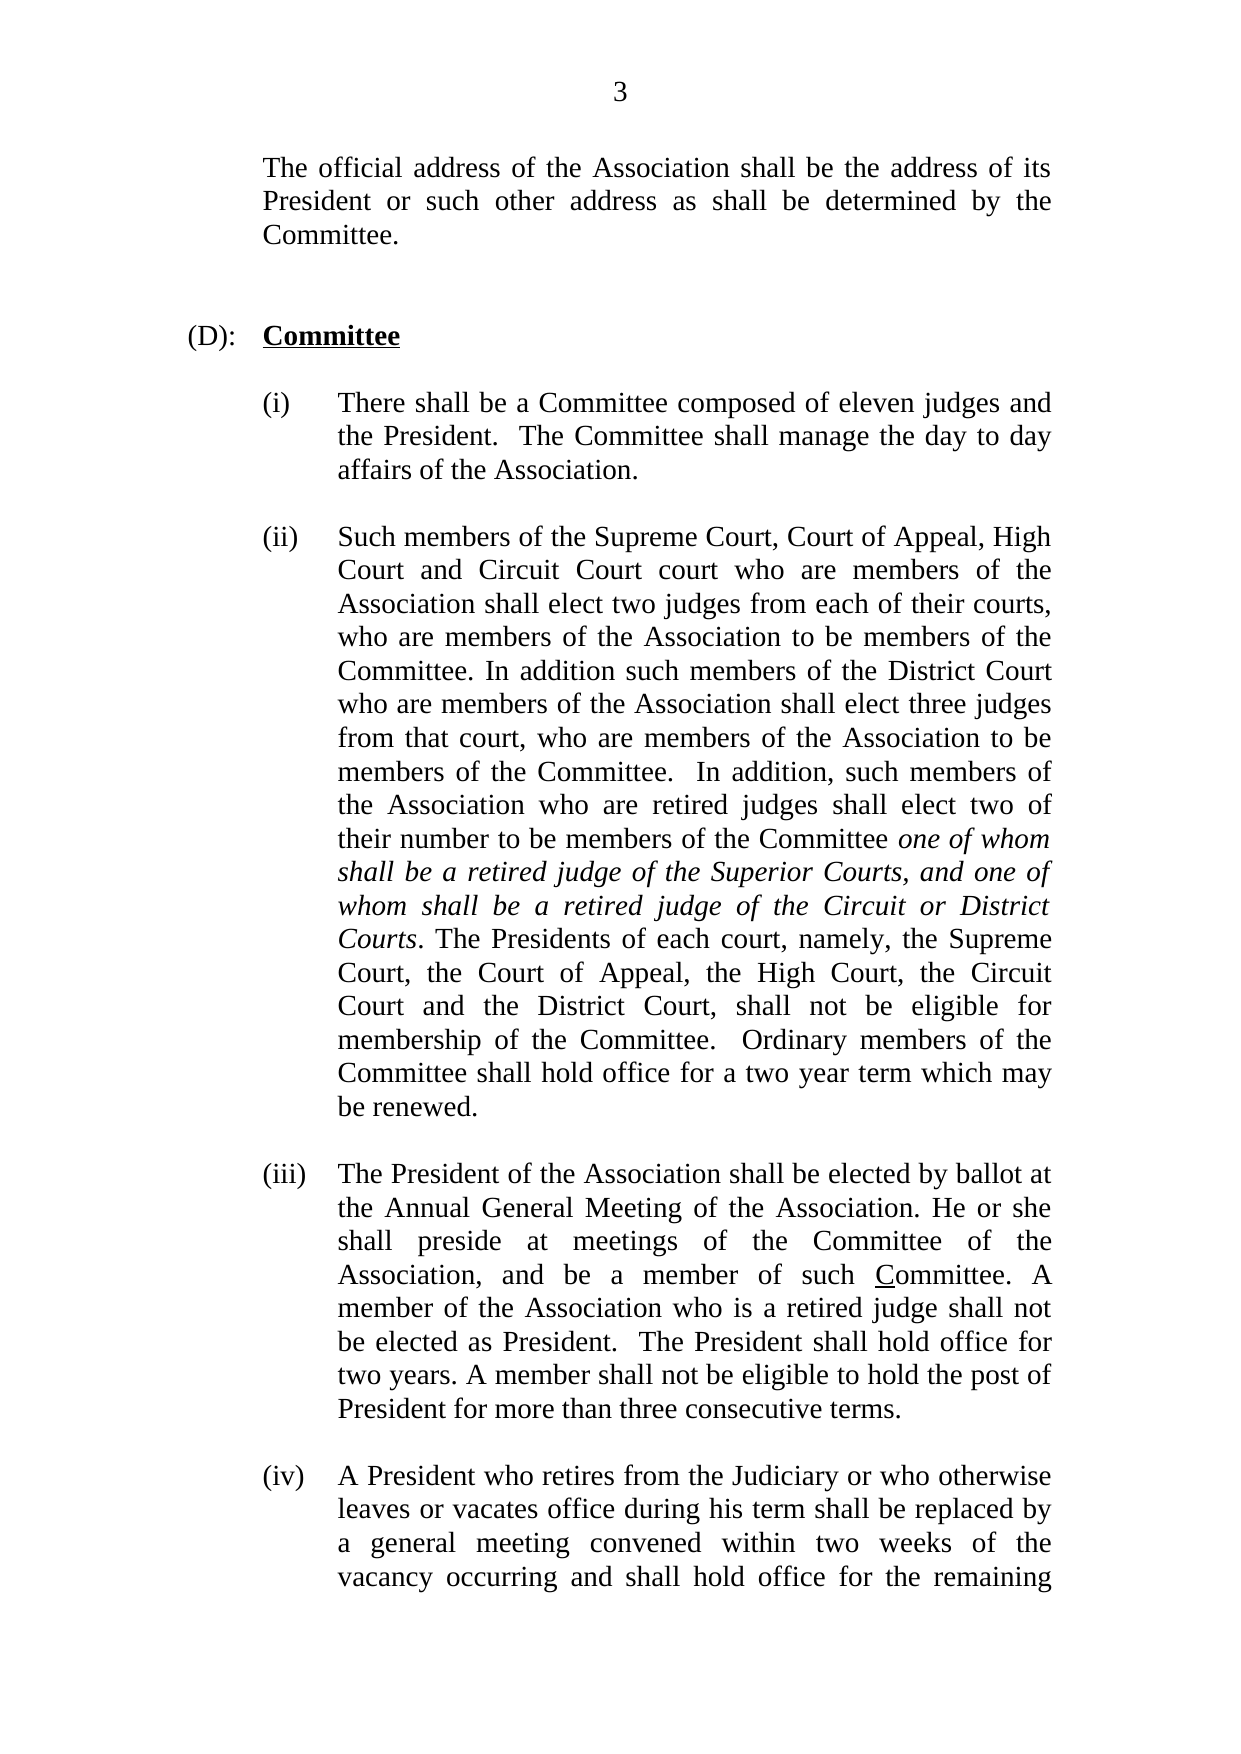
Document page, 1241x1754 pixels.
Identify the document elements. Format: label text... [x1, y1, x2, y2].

text (ii) Such members of the Supreme Court, Court of Appeal, High Court and Circuit Court court who are members of the Association shall elect two judges from each of their courts, who are members of the Association to be members of the Committee. In addition such members of the District Court who are members of the Association shall elect three judges from that court, who are members of the Association to be members of the Committee. In addition, such members of the Association who are retired judges shall elect two of their number to be members of the Committee one of whom shall be a retired judge of the Superior Courts, and one of whom shall be a retired judge of the Circuit or District Courts. The Presidents of each court, namely, the Supreme Court, the Court of Appeal, the High Court, the Circuit Court and the District Court, shall not be eligible for membership of the Committee. Ordinary members of the Committee shall hold office for a two year term which may be renewed. [262, 519, 1053, 1123]
text The official address of the Association shall be the address of its President or such other address as shall be determined by the Committee. [262, 150, 1053, 251]
text (i) There shall be a Committee composed of eleven judges and the President. The Committee shall manage the day to day affairs of the Association. [262, 385, 1053, 485]
text (iii) The President of the Association shall be elected by ballot at the Annual General Meeting of the Association. He or she shall preside at meetings of the Committee of the Association, and be a member of such Committee. A member of the Association who is a retired judge shall not be elected as President. The President shall hold office for two years. A member shall not be eligible to hold the post of President for more than three consecutive terms. [262, 1156, 1053, 1424]
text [262, 1458, 1053, 1592]
text (D): Committee [187, 318, 1053, 351]
